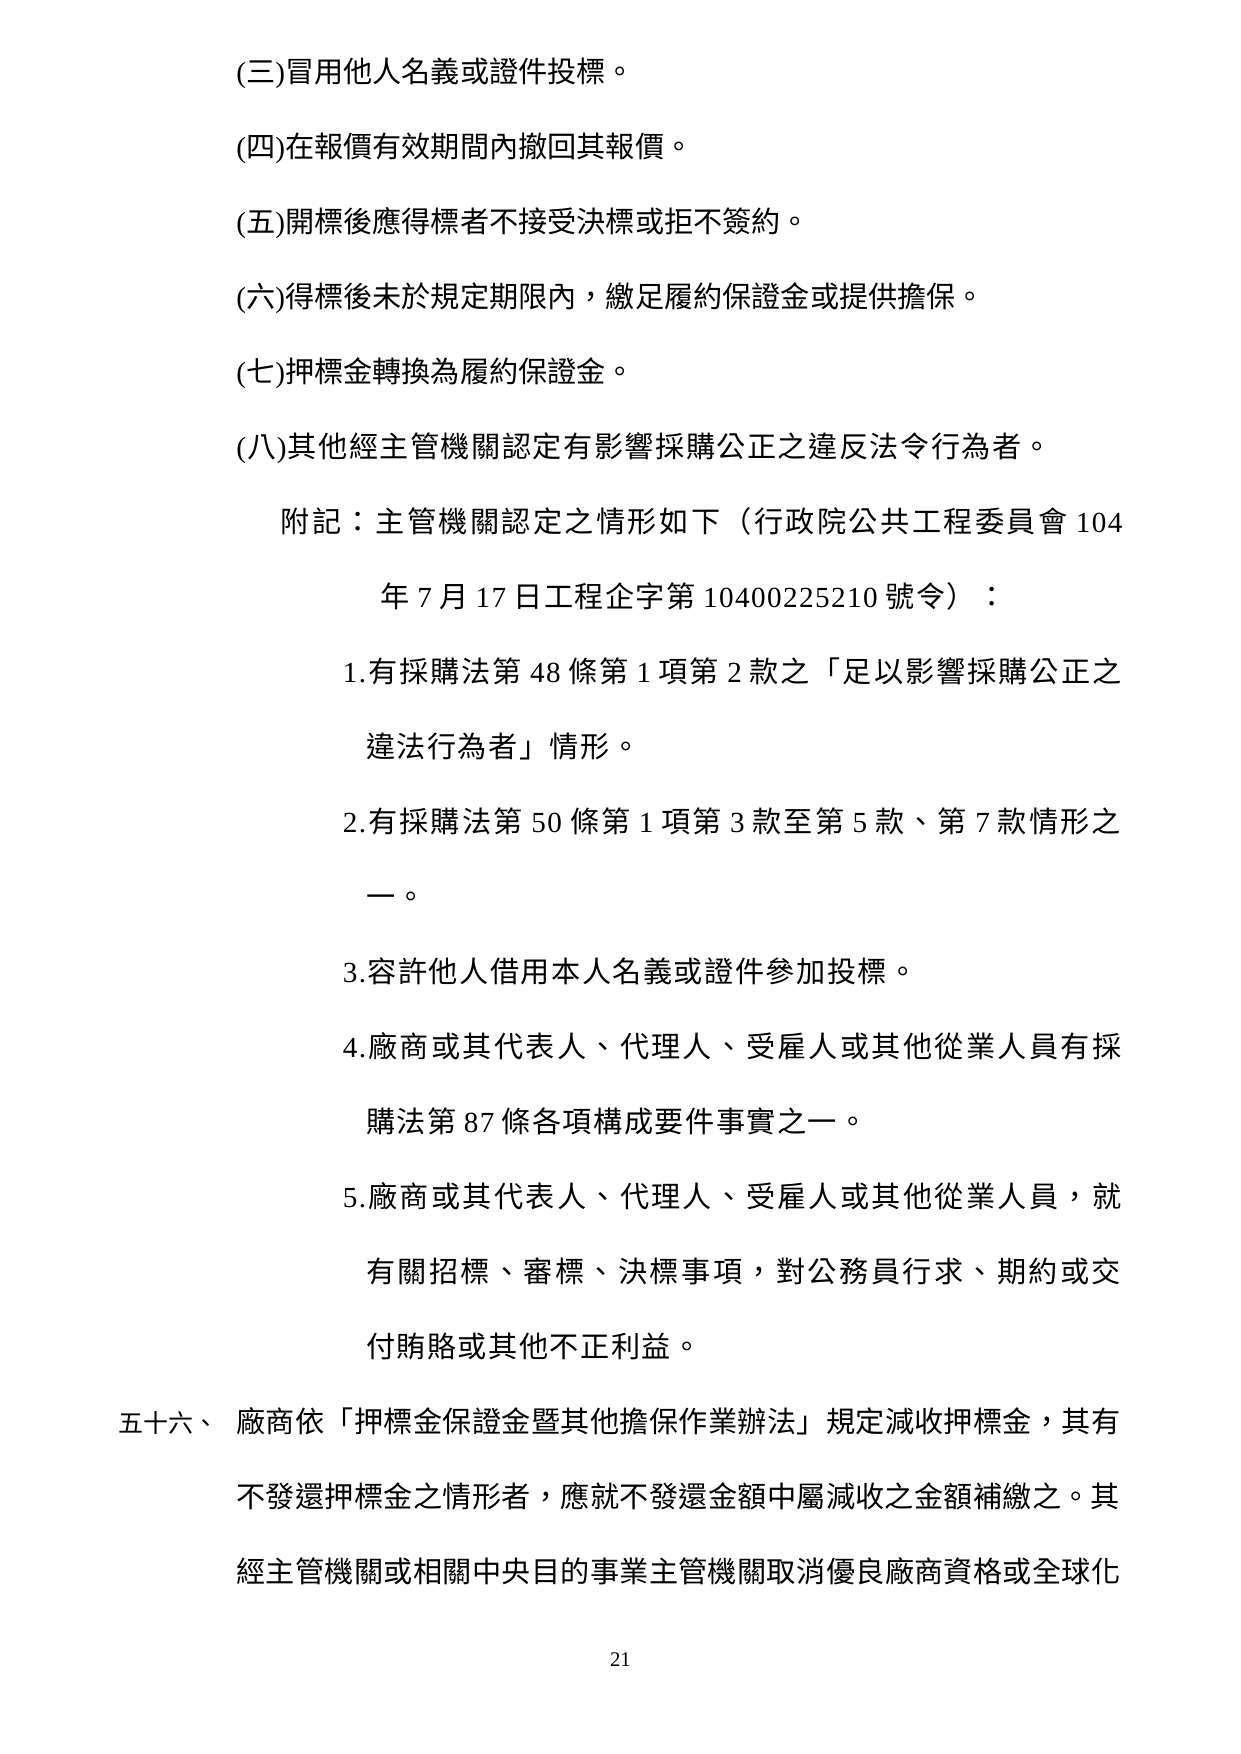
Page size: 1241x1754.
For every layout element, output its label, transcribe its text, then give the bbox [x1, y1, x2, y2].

list (三)冒用他人名義或證件投標。 [236, 32, 1122, 107]
text 2.有採購法第50條第1項第3款至第5款、第7款情形之一。 [343, 782, 1122, 932]
list (四)在報價有效期間內撤回其報價。 [236, 107, 1122, 182]
text 4.廠商或其代表人、代理人、受雇人或其他從業人員有採購法第87條各項構成要件事實之一。 [343, 1007, 1122, 1157]
text 3.容許他人借用本人名義或證件參加投標。 [343, 932, 1122, 1007]
text (八)其他經主管機關認定有影響採購公正之違反法令行為者。 [236, 407, 1122, 482]
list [118, 1382, 1122, 1607]
list (七)押標金轉換為履約保證金。 [236, 332, 1122, 407]
text 附記：主管機關認定之情形如下（行政院公共工程委員會104年7月17日工程企字第10400225210號令）： [281, 482, 1122, 632]
list (六)得標後未於規定期限內，繳足履約保證金或提供擔保。 [236, 257, 1122, 332]
list (五)開標後應得標者不接受決標或拒不簽約。 [236, 182, 1122, 257]
text 1.有採購法第48條第1項第2款之「足以影響採購公正之違法行為者」情形。 [343, 632, 1122, 782]
text 5.廠商或其代表人、代理人、受雇人或其他從業人員，就有關招標、審標、決標事項，對公務員行求、期約或交付賄賂或其他不正利益。 [343, 1157, 1122, 1382]
